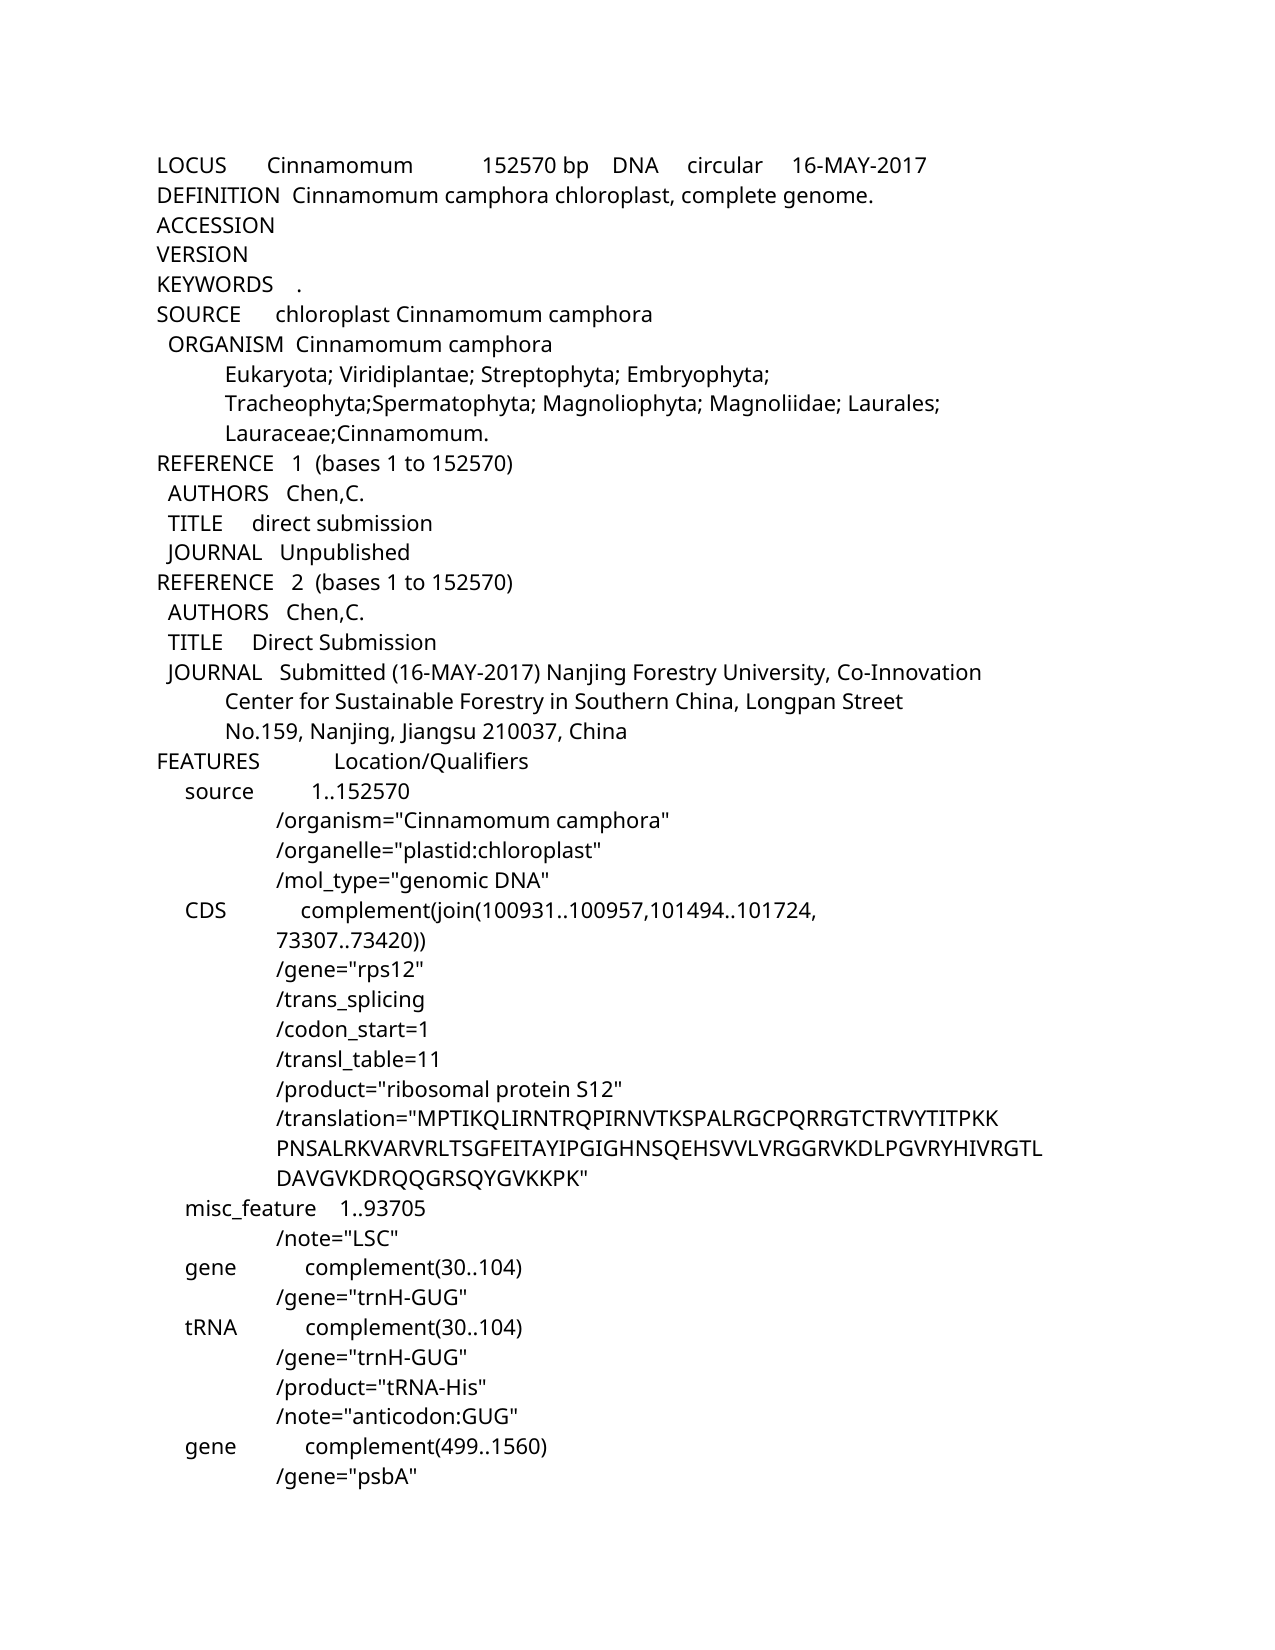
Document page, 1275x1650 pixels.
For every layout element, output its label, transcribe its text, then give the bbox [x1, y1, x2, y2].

text SOURCE chloroplast Cinnamomum camphora [156, 299, 1118, 329]
text KEYWORDS . [156, 269, 1118, 299]
text LOCUS Cinnamomum 152570 bp DNA circular 16-MAY-2017 [156, 150, 1118, 180]
text /product="tRNA-His" [156, 1371, 1118, 1401]
text tRNA complement(30..104) [156, 1312, 1118, 1342]
text Center for Sustainable Forestry in Southern China, Longpan Street [156, 686, 1118, 716]
text /gene="trnH-GUG" [156, 1342, 1118, 1371]
text misc_feature 1..93705 [156, 1193, 1118, 1222]
text /transl_table=11 [156, 1044, 1118, 1073]
text /mol_type="genomic DNA" [156, 865, 1118, 895]
text DEFINITION Cinnamomum camphora chloroplast, complete genome. [156, 180, 1118, 209]
text /organelle="plastid:chloroplast" [156, 835, 1118, 865]
text CDS complement(join(100931..100957,101494..101724, [156, 895, 1118, 924]
text /gene="psbA" [156, 1461, 1118, 1491]
text gene complement(499..1560) [156, 1431, 1118, 1461]
text gene complement(30..104) [156, 1252, 1118, 1282]
text /note="anticodon:GUG" [156, 1401, 1118, 1431]
text ORGANISM Cinnamomum camphora [156, 329, 1118, 358]
text No.159, Nanjing, Jiangsu 210037, China [156, 716, 1118, 746]
text Lauraceae;Cinnamomum. [156, 418, 1118, 448]
text /organism="Cinnamomum camphora" [156, 805, 1118, 835]
text TITLE direct submission [156, 507, 1118, 537]
text AUTHORS Chen,C. [156, 597, 1118, 627]
text DAVGVKDRQQGRSQYGVKKPK" [156, 1163, 1118, 1193]
text VERSION [156, 239, 1118, 269]
text /translation="MPTIKQLIRNTRQPIRNVTKSPALRGCPQRRGTCTRVYTITPKK [156, 1103, 1118, 1133]
text REFERENCE 2 (bases 1 to 152570) [156, 567, 1118, 597]
text 73307..73420)) [156, 924, 1118, 954]
text PNSALRKVARVRLTSGFEITAYIPGIGHNSQEHSVVLVRGGRVKDLPGVRYHIVRGTL [156, 1133, 1118, 1163]
text JOURNAL Unpublished [156, 537, 1118, 567]
text FEATURES Location/Qualifiers [156, 746, 1118, 776]
text /gene="trnH-GUG" [156, 1282, 1118, 1312]
text source 1..152570 [156, 776, 1118, 805]
text /product="ribosomal protein S12" [156, 1073, 1118, 1103]
text /gene="rps12" [156, 954, 1118, 984]
text AUTHORS Chen,C. [156, 478, 1118, 507]
text /note="LSC" [156, 1222, 1118, 1252]
text TITLE Direct Submission [156, 627, 1118, 656]
text /trans_splicing [156, 984, 1118, 1014]
text JOURNAL Submitted (16-MAY-2017) Nanjing Forestry University, Co-Innovation [156, 656, 1118, 686]
text Eukaryota; Viridiplantae; Streptophyta; Embryophyta; [156, 358, 1118, 388]
text Tracheophyta;Spermatophyta; Magnoliophyta; Magnoliidae; Laurales; [156, 388, 1118, 418]
text /codon_start=1 [156, 1014, 1118, 1044]
text REFERENCE 1 (bases 1 to 152570) [156, 448, 1118, 478]
text ACCESSION [156, 209, 1118, 239]
